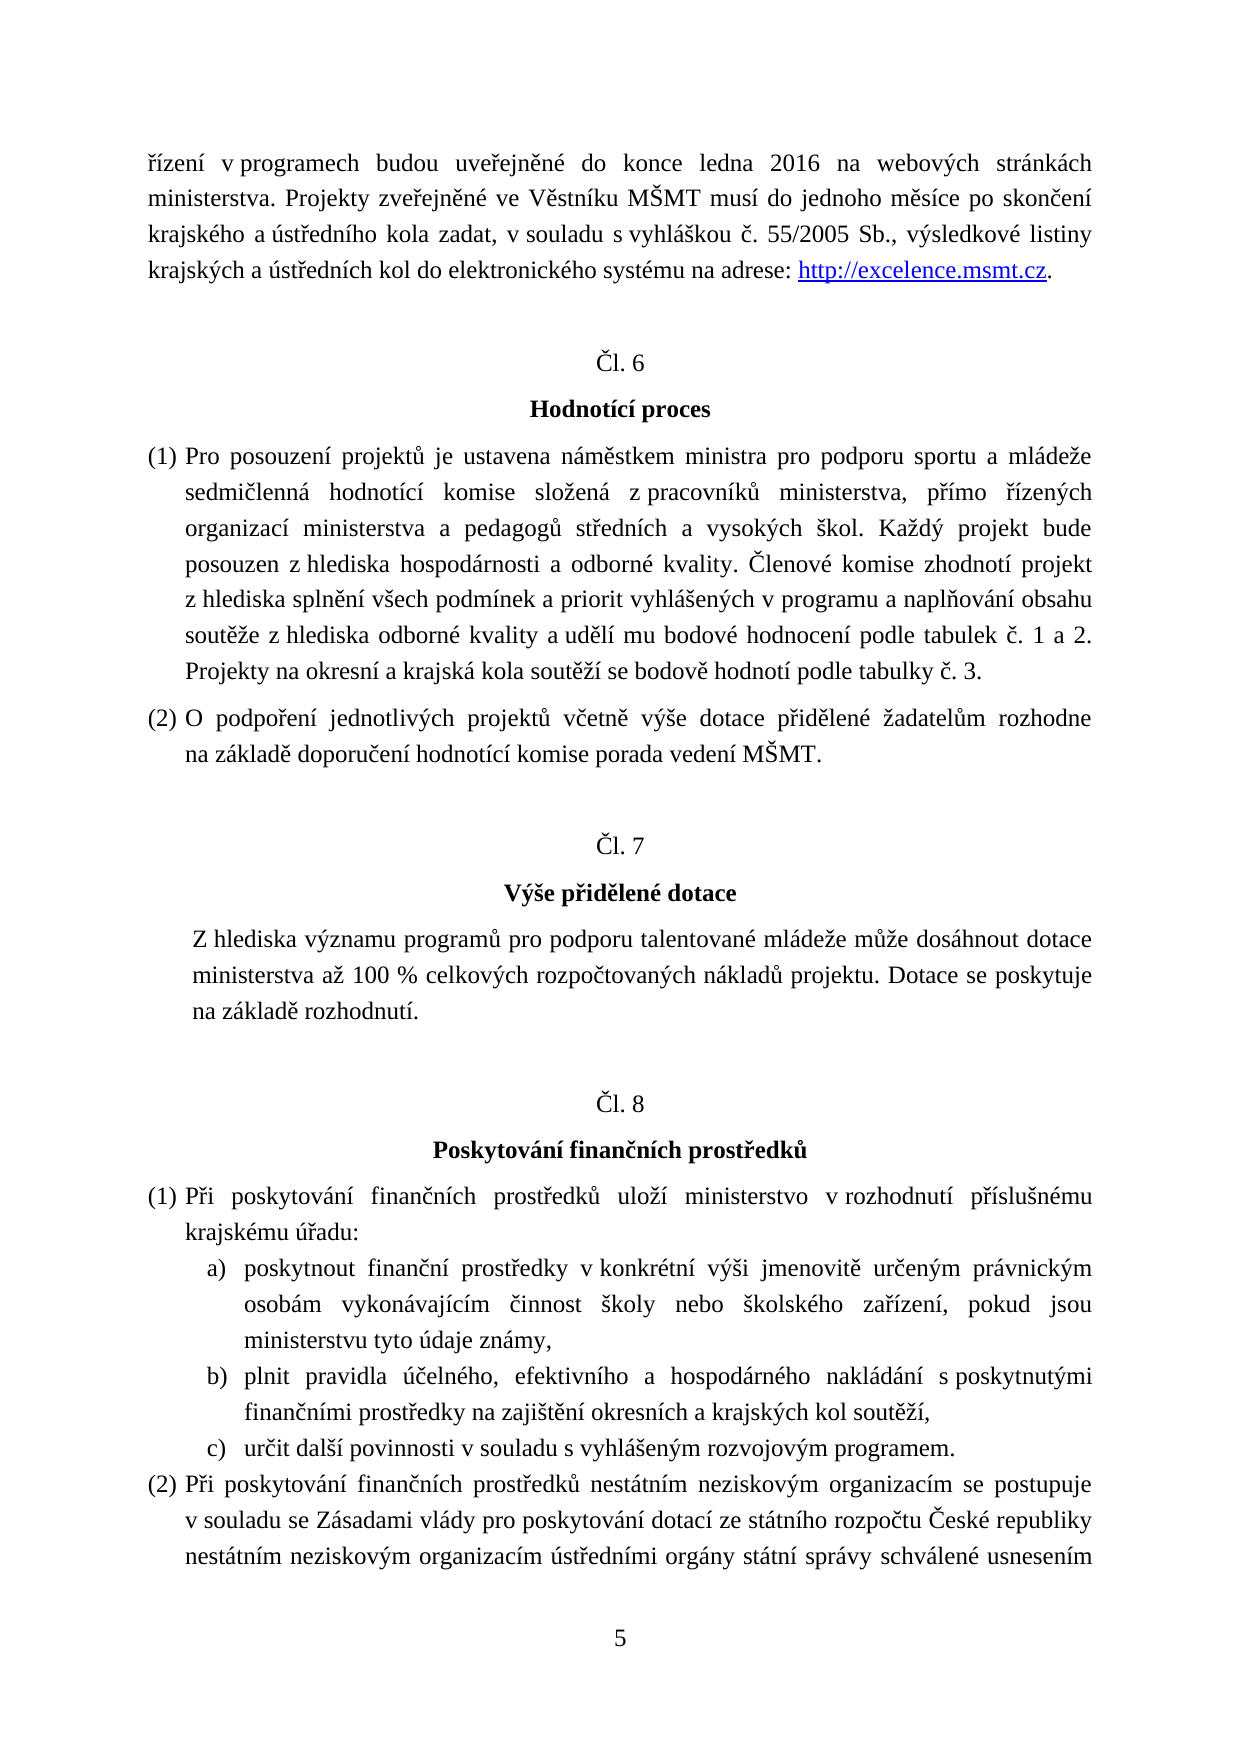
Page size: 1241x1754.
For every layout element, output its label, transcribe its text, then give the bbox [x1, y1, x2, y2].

list Pro posouzení projektů je ustavena náměstkem ministra pro podporu sportu a mládeže sedmičlenná hodnotící komise složená z pracovníků ministerstva, přímo řízených organizací ministerstva a pedagogů středních a vysokých škol. Každý projekt bude posouzen z hlediska hospodárnosti a odborné kvality. Členové komise zhodnotí projekt z hlediska splnění všech podmínek a priorit vyhlášených v programu a naplňování obsahu soutěže z hlediska odborné kvality a udělí mu bodové hodnocení podle tabulek č. 1 a 2. Projekty na okresní a krajská kola soutěží se bodově hodnotí podle tabulky č. 3. [148, 441, 1093, 685]
list Při poskytování finančních prostředků uloží ministerstvo v rozhodnutí příslušnému krajskému úřadu: [148, 1181, 1093, 1246]
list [148, 148, 1093, 284]
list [148, 1469, 1093, 1569]
text Výše přidělené dotace [148, 878, 1093, 907]
text Čl. 7 [148, 831, 1093, 860]
text Čl. 8 [148, 1089, 1093, 1117]
list poskytnout finanční prostředky v konkrétní výši jmenovitě určeným právnickým osobám vykonávajícím činnost školy nebo školského zařízení, pokud jsou ministerstvu tyto údaje známy, [207, 1253, 1093, 1354]
list O podpoření jednotlivých projektů včetně výše dotace přidělené žadatelům rozhodne na základě doporučení hodnotící komise porada vedení MŠMT. [148, 703, 1093, 767]
text Z hlediska významu programů pro podporu talentované mládeže může dosáhnout dotace ministerstva až 100 % celkových rozpočtovaných nákladů projektu. Dotace se poskytuje na základě rozhodnutí. [192, 924, 1093, 1025]
list plnit pravidla účelného, efektivního a hospodárného nakládání s poskytnutými finančními prostředky na zajištění okresních a krajských kol soutěží, [207, 1361, 1093, 1426]
text Hodnotící proces [148, 394, 1093, 423]
list určit další povinnosti v souladu s vyhlášeným rozvojovým programem. [207, 1433, 1093, 1462]
text Čl. 6 [148, 348, 1093, 377]
text Poskytování finančních prostředků [148, 1135, 1093, 1164]
